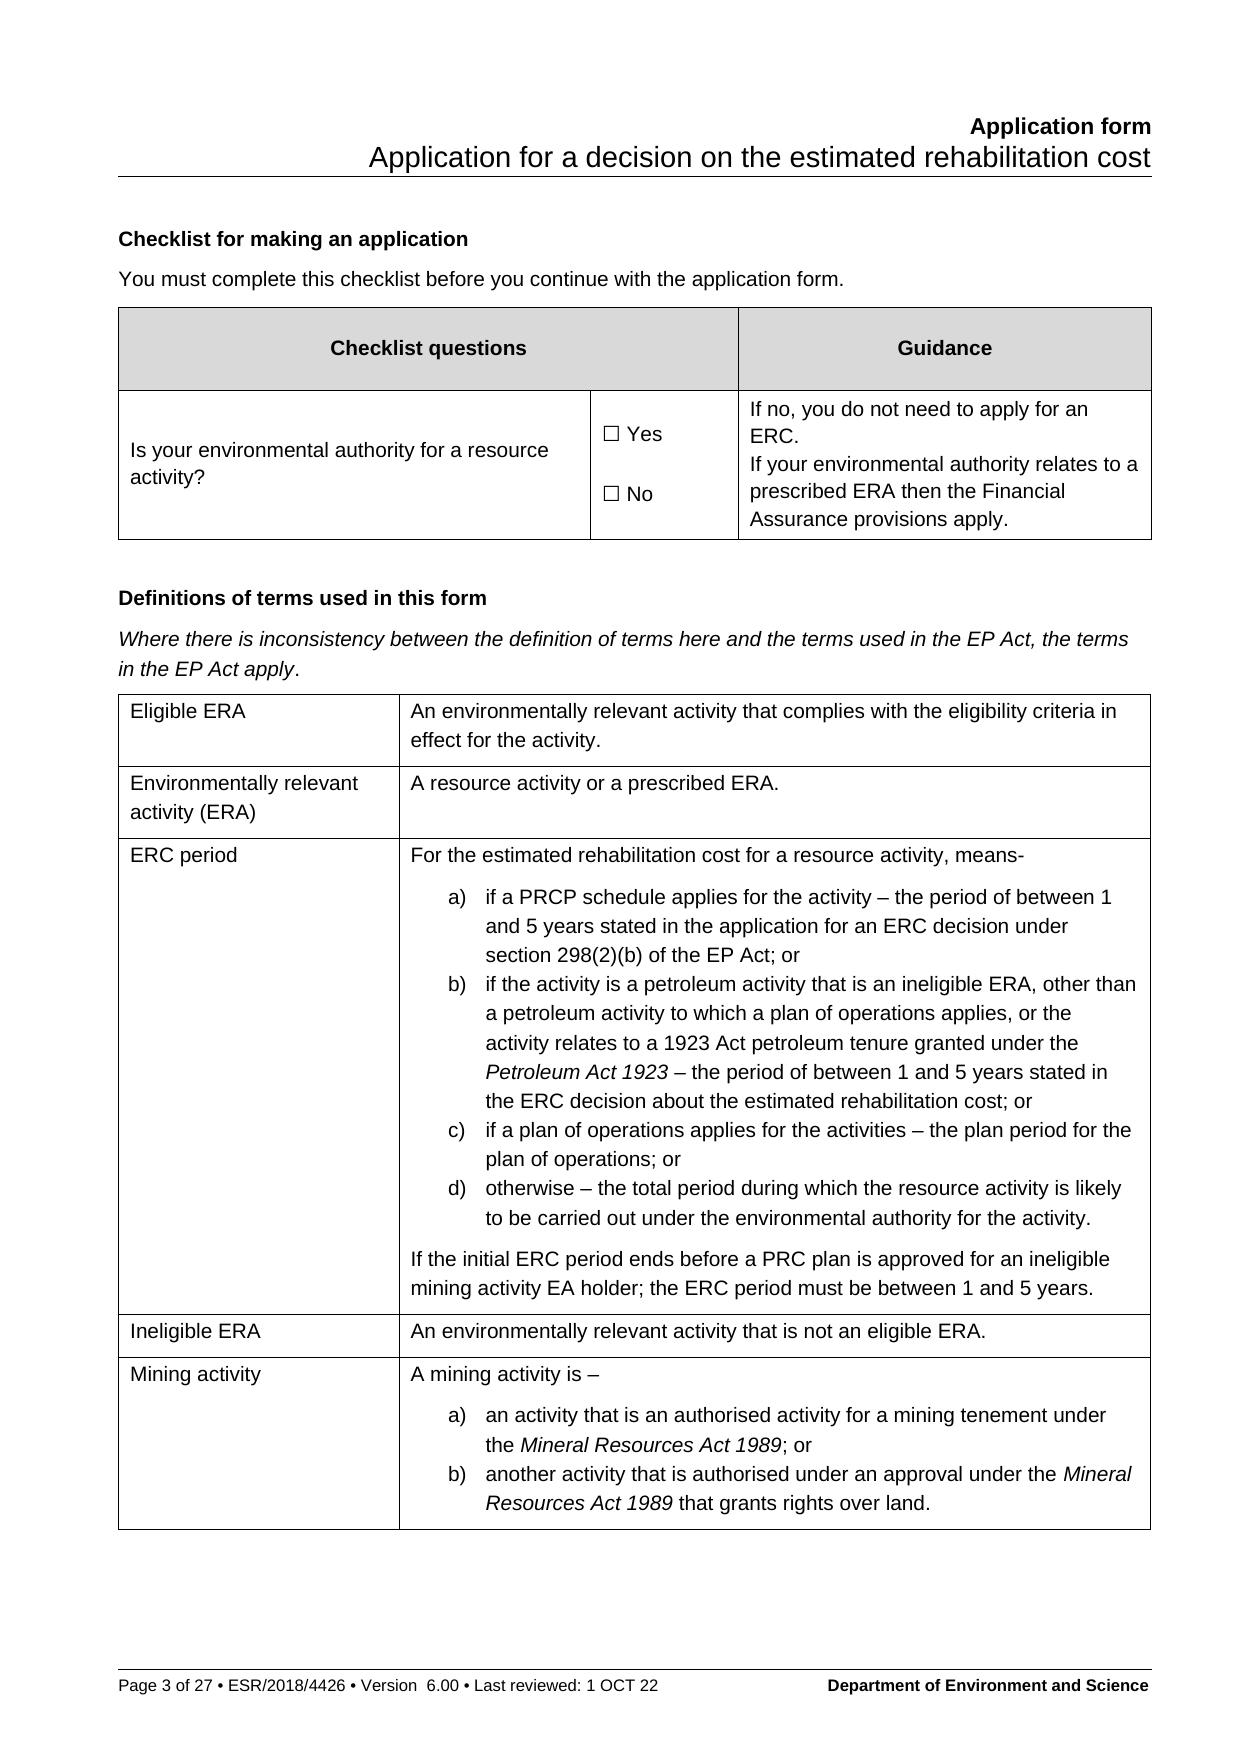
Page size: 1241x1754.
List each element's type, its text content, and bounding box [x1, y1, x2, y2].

table_cell Ineligible ERA [119, 1315, 399, 1357]
text Definitions of terms used in this form [118, 582, 1152, 611]
table_header An environmentally relevant activity that complies with the eligibility criteria in effect for the activity. [400, 695, 1150, 766]
table_cell Is your environmental authority for a resource activity? [119, 391, 590, 539]
table_header Checklist questions [119, 308, 738, 390]
text Where there is inconsistency between the definition of terms here and the terms used in the EP Act, the terms in the EP Act apply. [118, 623, 1152, 682]
table_cell Yes No [591, 391, 738, 539]
table_header Eligible ERA [119, 695, 399, 766]
table_cell A mining activity is – an activity that is an authorised activity for a mining tenement under the Mineral Resources Act 1989; or another activity that is authorised under an approval under the Mineral Resources Act 1989 that grants rights over land. [400, 1358, 1150, 1529]
text You must complete this checklist before you continue with the application form. [118, 267, 1152, 291]
table_cell If no, you do not need to apply for an ERC. If your environmental authority relates to a prescribed ERA then the Financial Assurance provisions apply. [739, 391, 1151, 539]
table_cell For the estimated rehabilitation cost for a resource activity, means- if a PRCP schedule applies for the activity – the period of between 1 and 5 years stated in the application for an ERC decision under section 298(2)(b) of the EP Act; or if the activity is a petroleum activity that is an ineligible ERA, other than a petroleum activity to which a plan of operations applies, or the activity relates to a 1923 Act petroleum tenure granted under the Petroleum Act 1923 – the period of between 1 and 5 years stated in the ERC decision about the estimated rehabilitation cost; or if a plan of operations applies for the activities – the plan period for the plan of operations; or otherwise – the total period during which the resource activity is likely to be carried out under the environmental authority for the activity. If the initial ERC period ends before a PRC plan is approved for an ineligible mining activity EA holder; the ERC period must be between 1 and 5 years. [400, 839, 1150, 1314]
table_cell An environmentally relevant activity that is not an eligible ERA. [400, 1315, 1150, 1357]
table_cell Environmentally relevant activity (ERA) [119, 767, 399, 838]
table_header Guidance [739, 308, 1151, 390]
text Checklist for making an application [118, 227, 1152, 251]
table_cell ERC period [119, 839, 399, 1314]
table_cell A resource activity or a prescribed ERA. [400, 767, 1150, 838]
table_cell Mining activity [119, 1358, 399, 1529]
